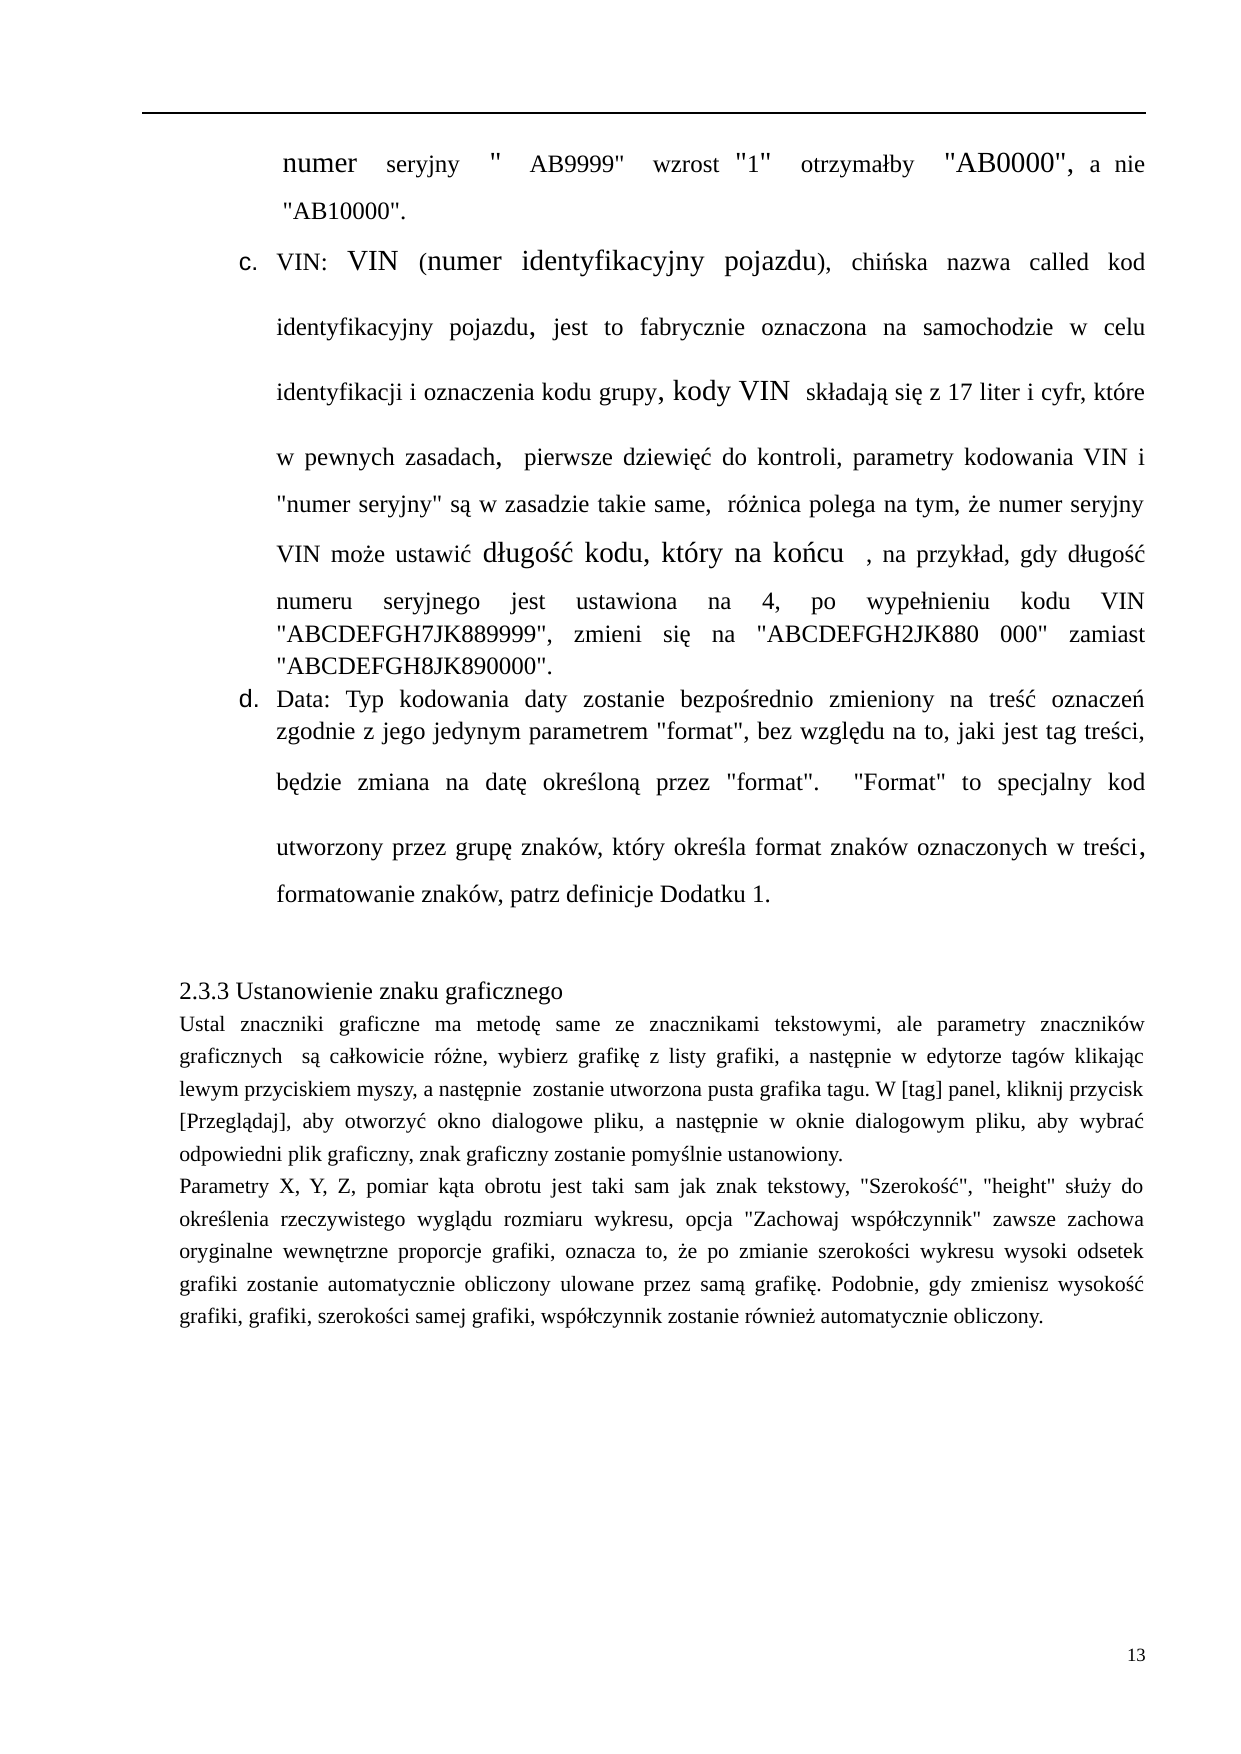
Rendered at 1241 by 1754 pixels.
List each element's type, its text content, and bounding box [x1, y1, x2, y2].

list Data: Typ kodowania daty zostanie bezpośrednio zmieniony na treść oznaczeń zgodnie z jego jedynym parametrem "format", bez względu na to, jaki jest tag treści, będzie zmiana na datę określoną przez "format". "Format" to specjalny kod utworzony przez grupę znaków, który określa format znaków oznaczonych w treści, formatowanie znaków, patrz definicje Dodatku 1. [239, 682, 1146, 909]
text 2.3.3 Ustanowienie znaku graficznego [179, 974, 1146, 1007]
list VIN: VIN (numer identyfikacyjny pojazdu), chińska nazwa called kod identyfikacyjny pojazdu, jest to fabrycznie oznaczona na samochodzie w celu identyfikacji i oznaczenia kodu grupy, kody VIN składają się z 17 liter i cyfr, które w pewnych zasadach, pierwsze dziewięć do kontroli, parametry kodowania VIN i "numer seryjny" są w zasadzie takie same, różnica polega na tym, że numer seryjny VIN może ustawić długość kodu, który na końcu , na przykład, gdy długość numeru seryjnego jest ustawiona na 4, po wypełnieniu kodu VIN "ABCDEFGH7JK889999", zmieni się na "ABCDEFGH2JK880 000" zamiast "ABCDEFGH8JK890000". [239, 227, 1146, 682]
text Parametry X, Y, Z, pomiar kąta obrotu jest taki sam jak znak tekstowy, "Szerokość", "height" służy do określenia rzeczywistego wyglądu rozmiaru wykresu, opcja "Zachowaj współczynnik" zawsze zachowa oryginalne wewnętrzne proporcje grafiki, oznacza to, że po zmianie szerokości wykresu wysoki odsetek grafiki zostanie automatycznie obliczony ulowane przez samą grafikę. Podobnie, gdy zmienisz wysokość grafiki, grafiki, szerokości samej grafiki, współczynnik zostanie również automatycznie obliczony. [179, 1169, 1146, 1332]
text Ustal znaczniki graficzne ma metodę same ze znacznikami tekstowymi, ale parametry znaczników graficznych są całkowicie różne, wybierz grafikę z listy grafiki, a następnie w edytorze tagów klikając lewym przyciskiem myszy, a następnie zostanie utworzona pusta grafika tagu. W [tag] panel, kliknij przycisk [Przeglądaj], aby otworzyć okno dialogowe pliku, a następnie w oknie dialogowym pliku, aby wybrać odpowiedni plik graficzny, znak graficzny zostanie pomyślnie ustanowiony. [179, 1007, 1146, 1169]
